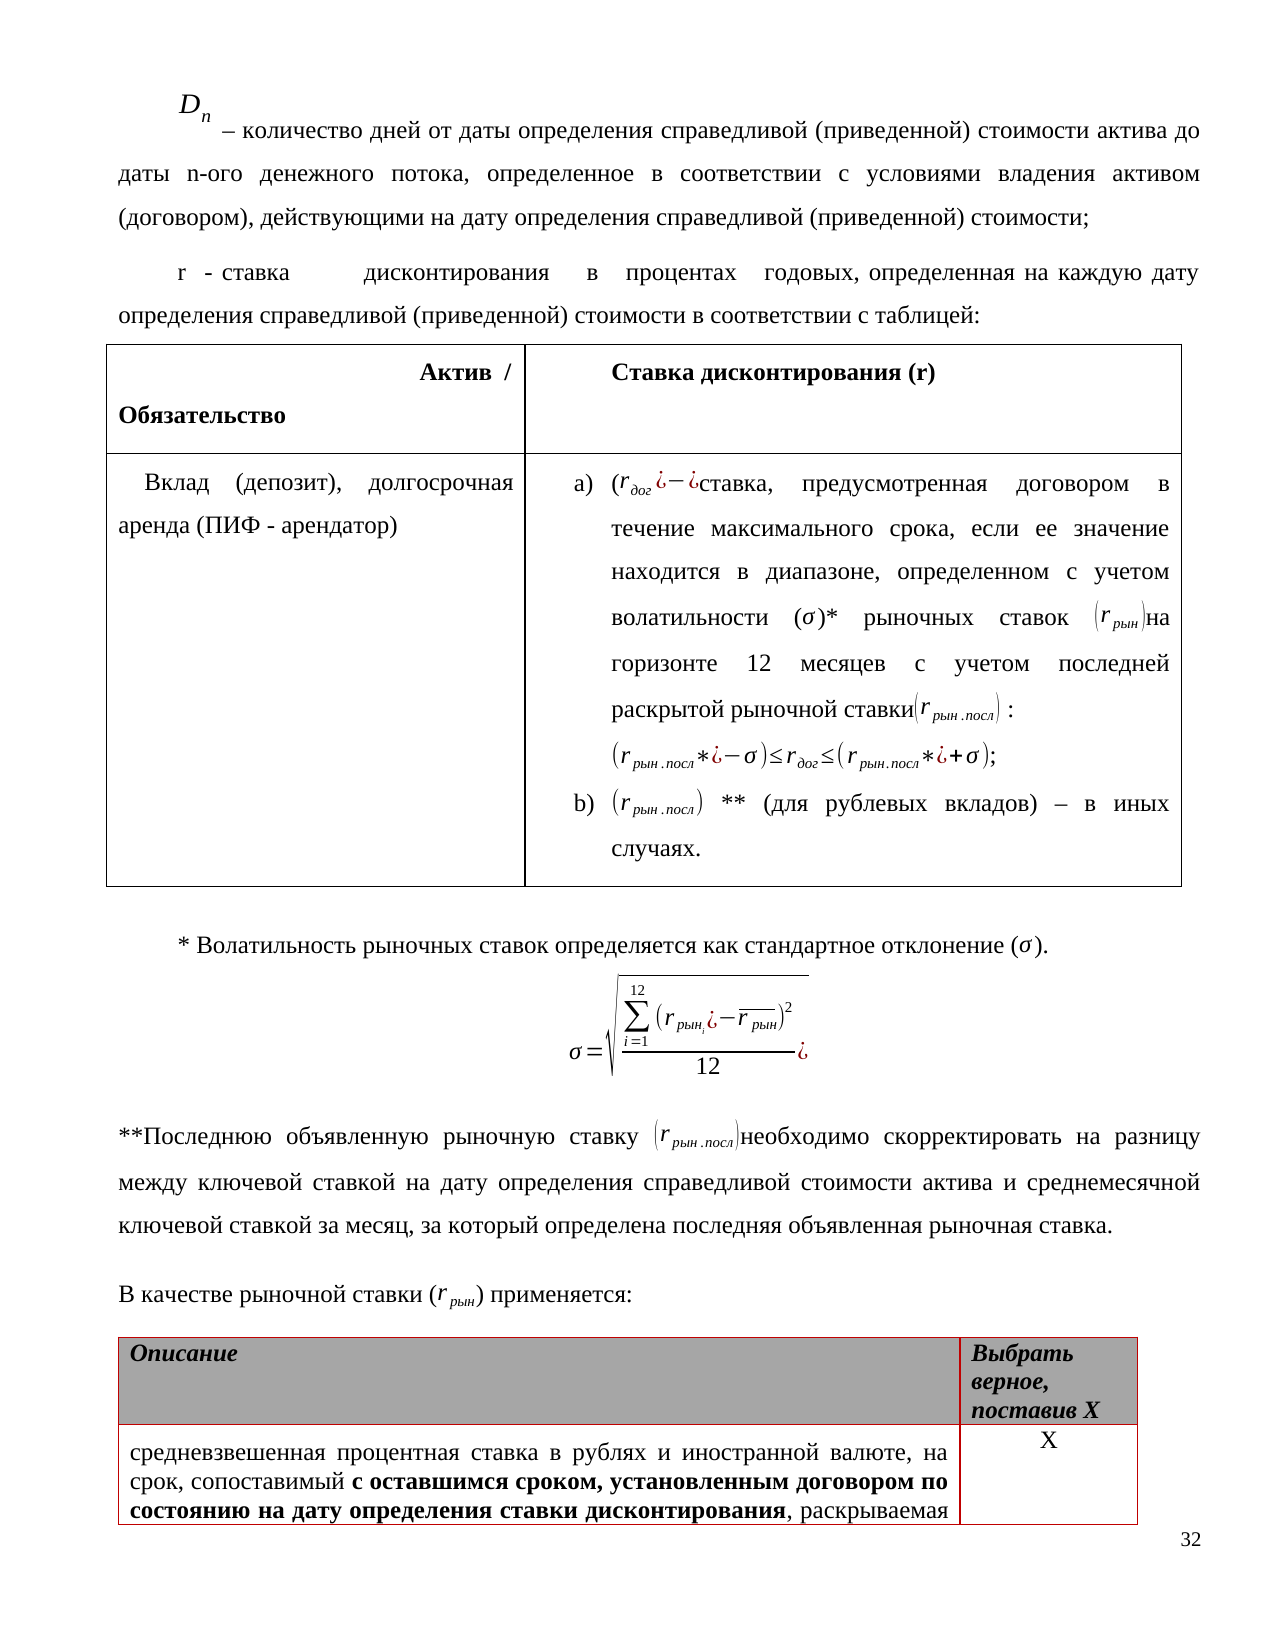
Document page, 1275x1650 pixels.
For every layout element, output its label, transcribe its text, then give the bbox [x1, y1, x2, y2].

text **Последнюю объявленную рыночную ставку необходимо скорректировать на разницу между ключевой ставкой на дату определения справедливой стоимости актива и среднемесячной ключевой ставкой за месяц, за который определена последняя объявленная рыночная ставка. [118, 1118, 1201, 1239]
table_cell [119, 1425, 959, 1524]
text В качестве рыночной ставки () применяется: [118, 1278, 1201, 1310]
table_header Описание [119, 1338, 959, 1424]
table_header Актив / Обязательство [107, 345, 524, 453]
text * Волатильность рыночных ставок определяется как стандартное отклонение (). [177, 930, 1201, 959]
table_cell Вклад (депозит), долгосрочная аренда (ПИФ - арендатор) [107, 454, 524, 886]
table_header Ставка дисконтирования (r) [526, 345, 1181, 453]
table_cell (ставка, предусмотренная договором в течение максимального срока, если ее значение находится в диапазоне, определенном с учетом волатильности ()* рыночных ставок на горизонте 12 месяцев с учетом последней раскрытой рыночной ставки : ; ** (для рублевых вкладов) – в иных случаях. [526, 454, 1181, 886]
text – количество дней от даты определения справедливой (приведенной) стоимости актива до даты n-ого денежного потока, определенное в соответствии с условиями владения активом (договором), действующими на дату определения справедливой (приведенной) стоимости; [118, 89, 1201, 230]
table_header Выбрать верное, поставив Х [961, 1338, 1137, 1424]
text r - ставка дисконтирования в процентах годовых, определенная на каждую дату определения справедливой (приведенной) стоимости в соответствии с таблицей: [118, 257, 1201, 329]
table_cell X [961, 1425, 1137, 1524]
